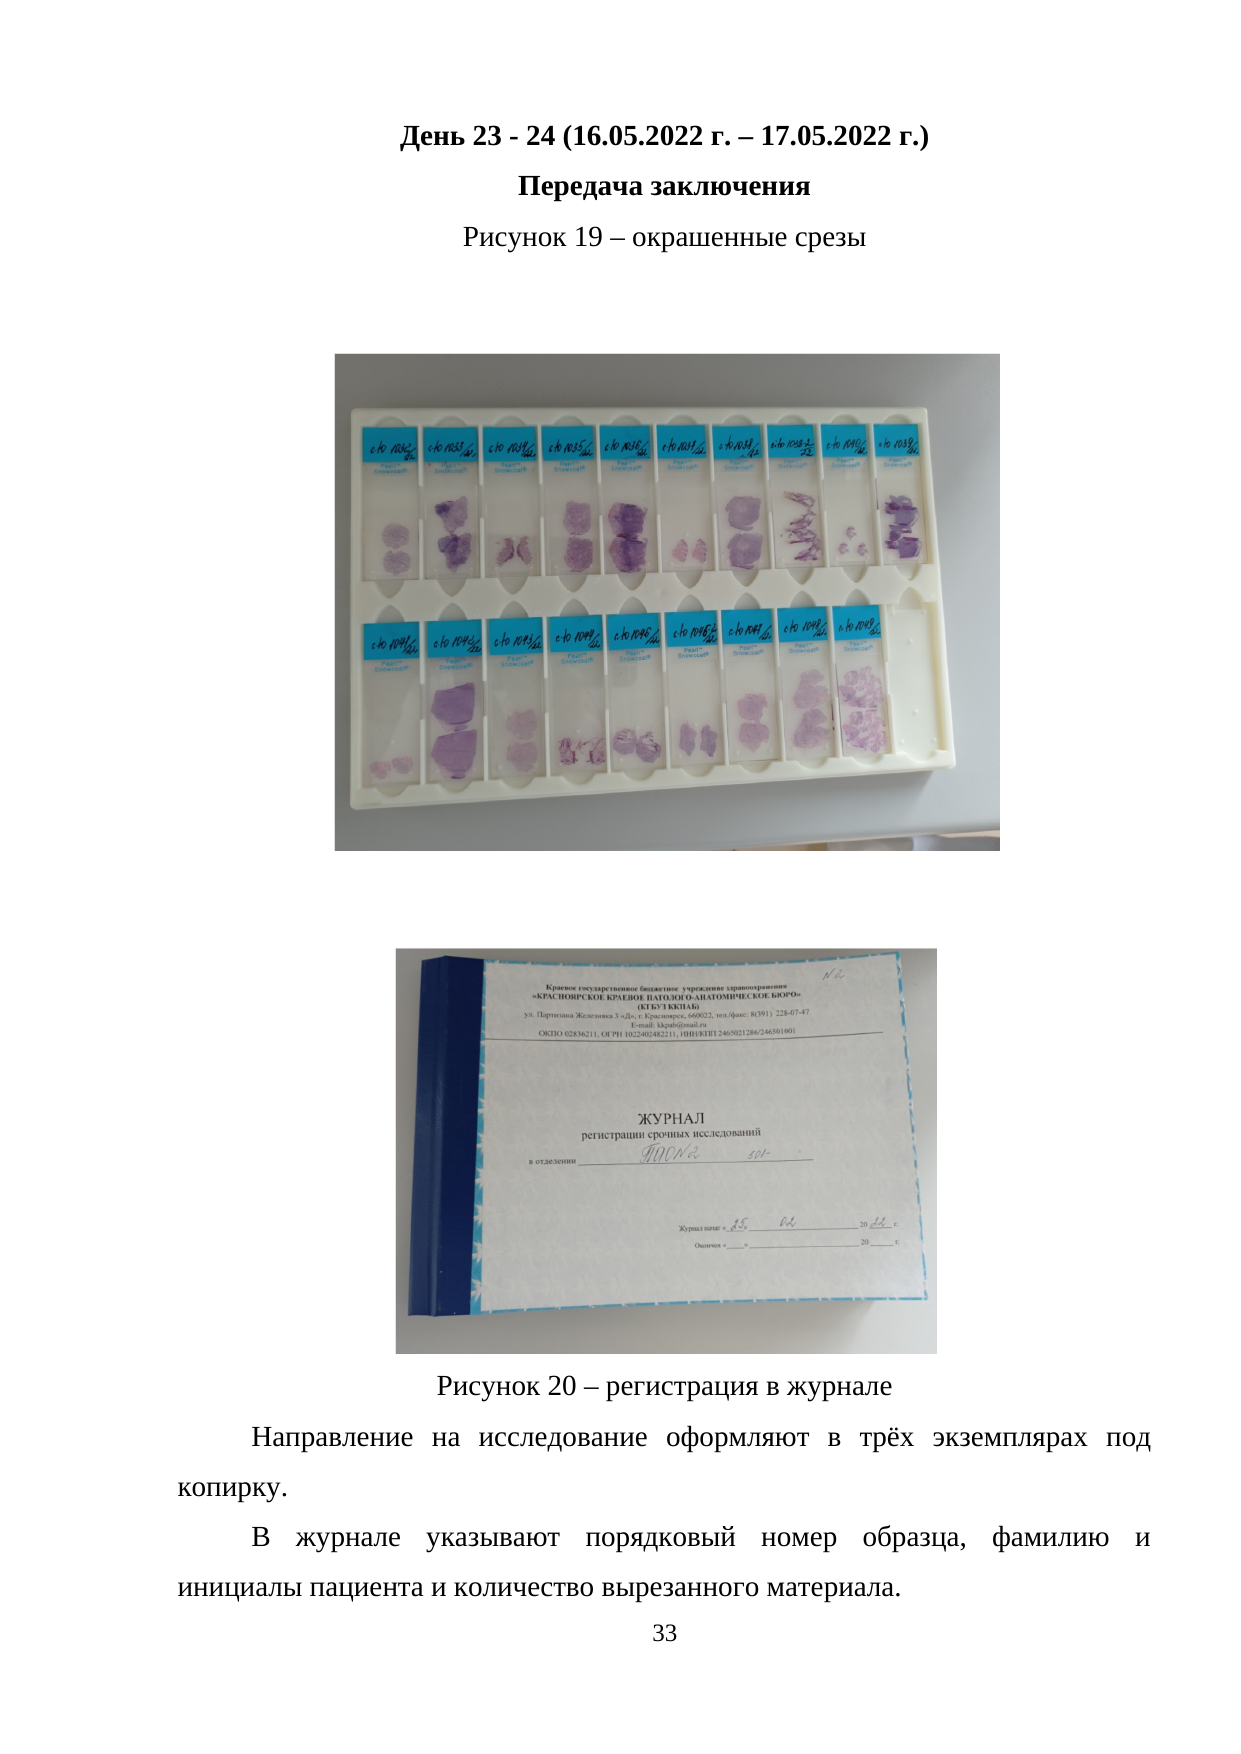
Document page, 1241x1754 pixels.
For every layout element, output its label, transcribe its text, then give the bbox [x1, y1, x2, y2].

text Передача заключения [177, 168, 1152, 202]
text День 23 - 24 (16.05.2022 г. – 17.05.2022 г.) [177, 118, 1152, 152]
picture [335, 354, 1000, 851]
text В журнале указывают порядковый номер образца, фамилию и инициалы пациента и количество вырезанного материала. [177, 1519, 1152, 1603]
text Рисунок 19 – окрашенные срезы [177, 219, 1152, 252]
picture [396, 949, 937, 1354]
text Направление на исследование оформляют в трёх экземплярах под копирку. [177, 1419, 1152, 1502]
text Рисунок 20 – регистрация в журнале [177, 1368, 1152, 1402]
